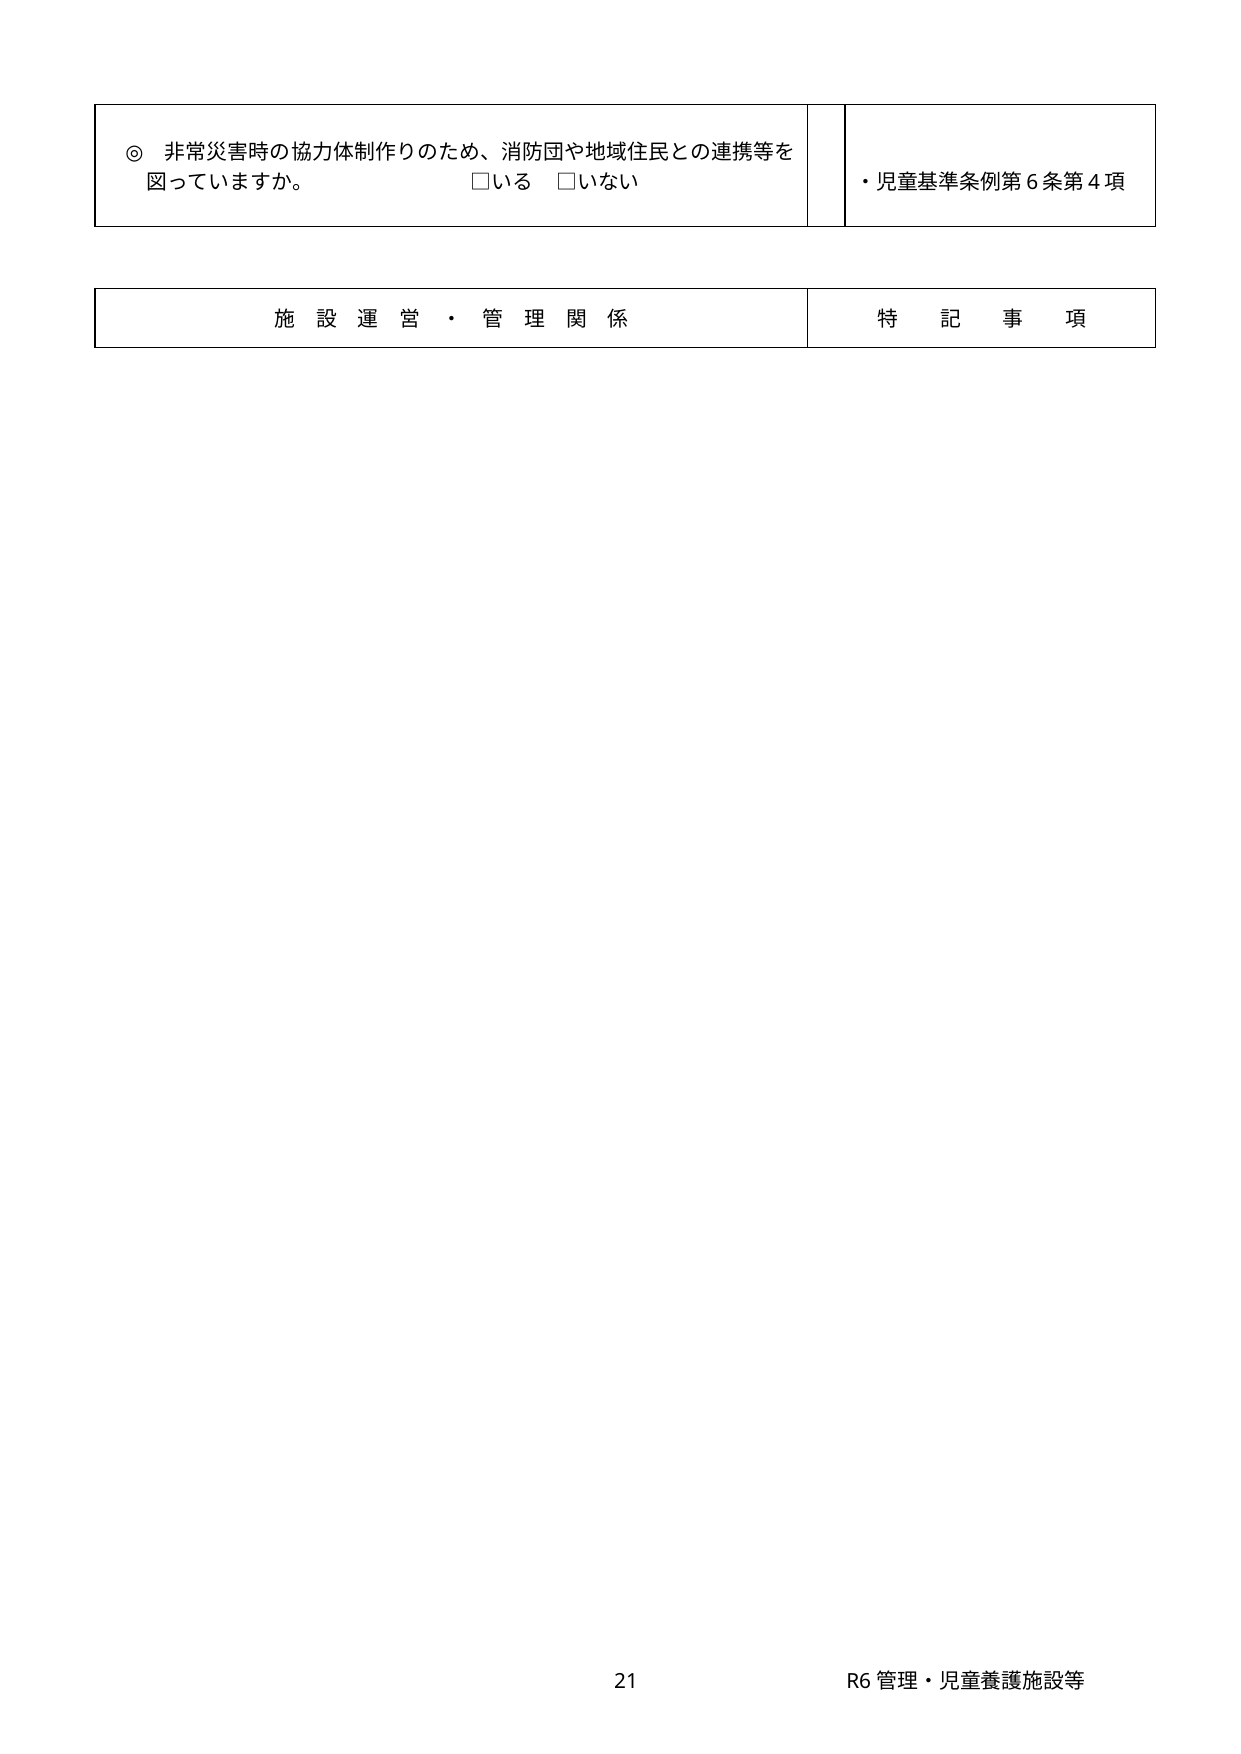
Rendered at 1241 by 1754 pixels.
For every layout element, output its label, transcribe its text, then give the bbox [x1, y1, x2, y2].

table_cell [808, 105, 844, 226]
table_header 施 設 運 営 ・ 管 理 関 係 [96, 289, 807, 347]
table_header 特 記 事 項 [808, 289, 1155, 347]
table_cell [96, 105, 807, 226]
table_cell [846, 105, 1155, 226]
